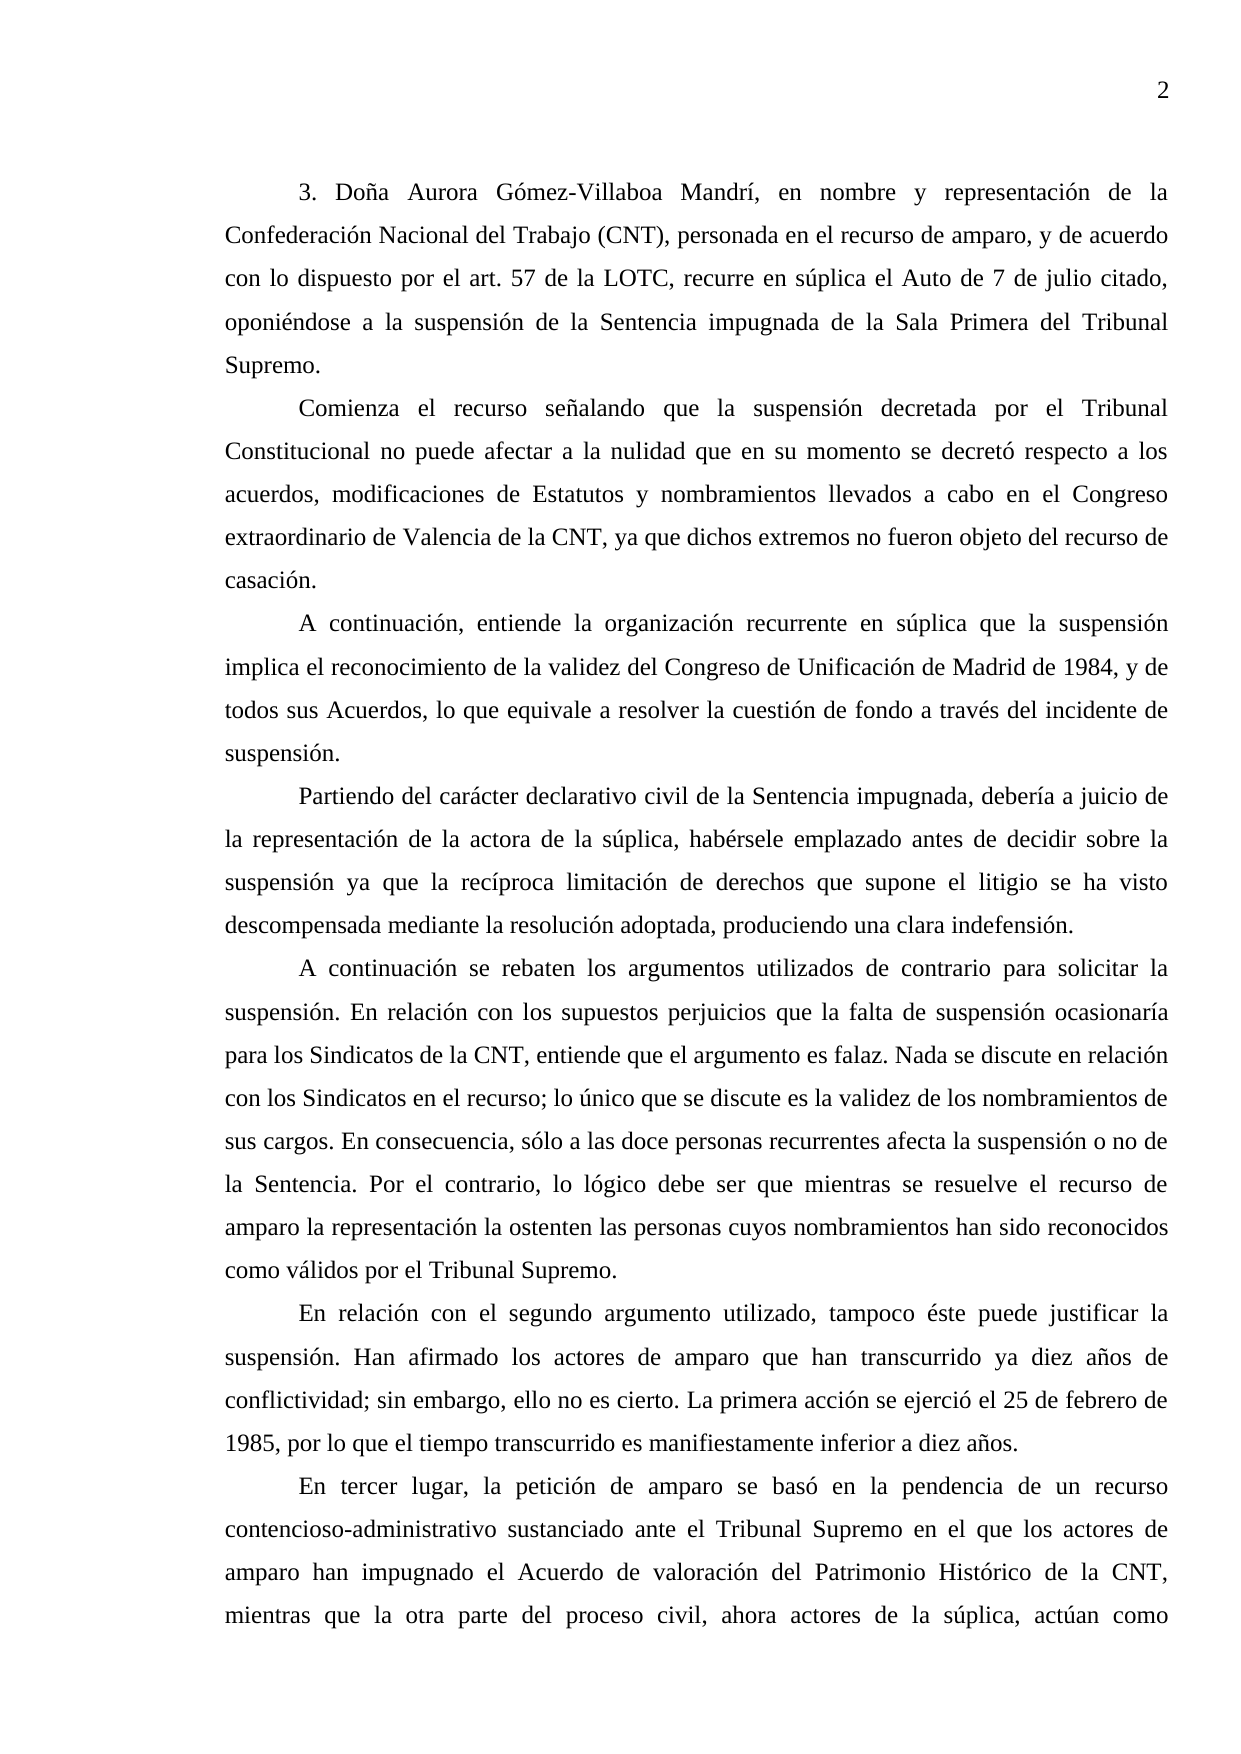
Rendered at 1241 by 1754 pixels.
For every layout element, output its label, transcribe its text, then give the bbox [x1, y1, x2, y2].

text Partiendo del carácter declarativo civil de la Sentencia impugnada, debería a juicio de la representación de la actora de la súplica, habérsele emplazado antes de decidir sobre la suspensión ya que la recíproca limitación de derechos que supone el litigio se ha visto descompensada mediante la resolución adoptada, produciendo una clara indefensión. [224, 781, 1169, 939]
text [224, 1471, 1169, 1629]
text A continuación se rebaten los argumentos utilizados de contrario para solicitar la suspensión. En relación con los supuestos perjuicios que la falta de suspensión ocasionaría para los Sindicatos de la CNT, entiende que el argumento es falaz. Nada se discute en relación con los Sindicatos en el recurso; lo único que se discute es la validez de los nombramientos de sus cargos. En consecuencia, sólo a las doce personas recurrentes afecta la suspensión o no de la Sentencia. Por el contrario, lo lógico debe ser que mientras se resuelve el recurso de amparo la representación la ostenten las personas cuyos nombramientos han sido reconocidos como válidos por el Tribunal Supremo. [224, 953, 1169, 1284]
text En relación con el segundo argumento utilizado, tampoco éste puede justificar la suspensión. Han afirmado los actores de amparo que han transcurrido ya diez años de conflictividad; sin embargo, ello no es cierto. La primera acción se ejerció el 25 de febrero de 1985, por lo que el tiempo transcurrido es manifiestamente inferior a diez años. [224, 1298, 1169, 1457]
text 3. Doña Aurora Gómez-Villaboa Mandrí, en nombre y representación de la Confederación Nacional del Trabajo (CNT), personada en el recurso de amparo, y de acuerdo con lo dispuesto por el art. 57 de la LOTC, recurre en súplica el Auto de 7 de julio citado, oponiéndose a la suspensión de la Sentencia impugnada de la Sala Primera del Tribunal Supremo. [224, 177, 1169, 378]
text A continuación, entiende la organización recurrente en súplica que la suspensión implica el reconocimiento de la validez del Congreso de Unificación de Madrid de 1984, y de todos sus Acuerdos, lo que equivale a resolver la cuestión de fondo a través del incidente de suspensión. [224, 608, 1169, 767]
text Comienza el recurso señalando que la suspensión decretada por el Tribunal Constitucional no puede afectar a la nulidad que en su momento se decretó respecto a los acuerdos, modificaciones de Estatutos y nombramientos llevados a cabo en el Congreso extraordinario de Valencia de la CNT, ya que dichos extremos no fueron objeto del recurso de casación. [224, 393, 1169, 594]
